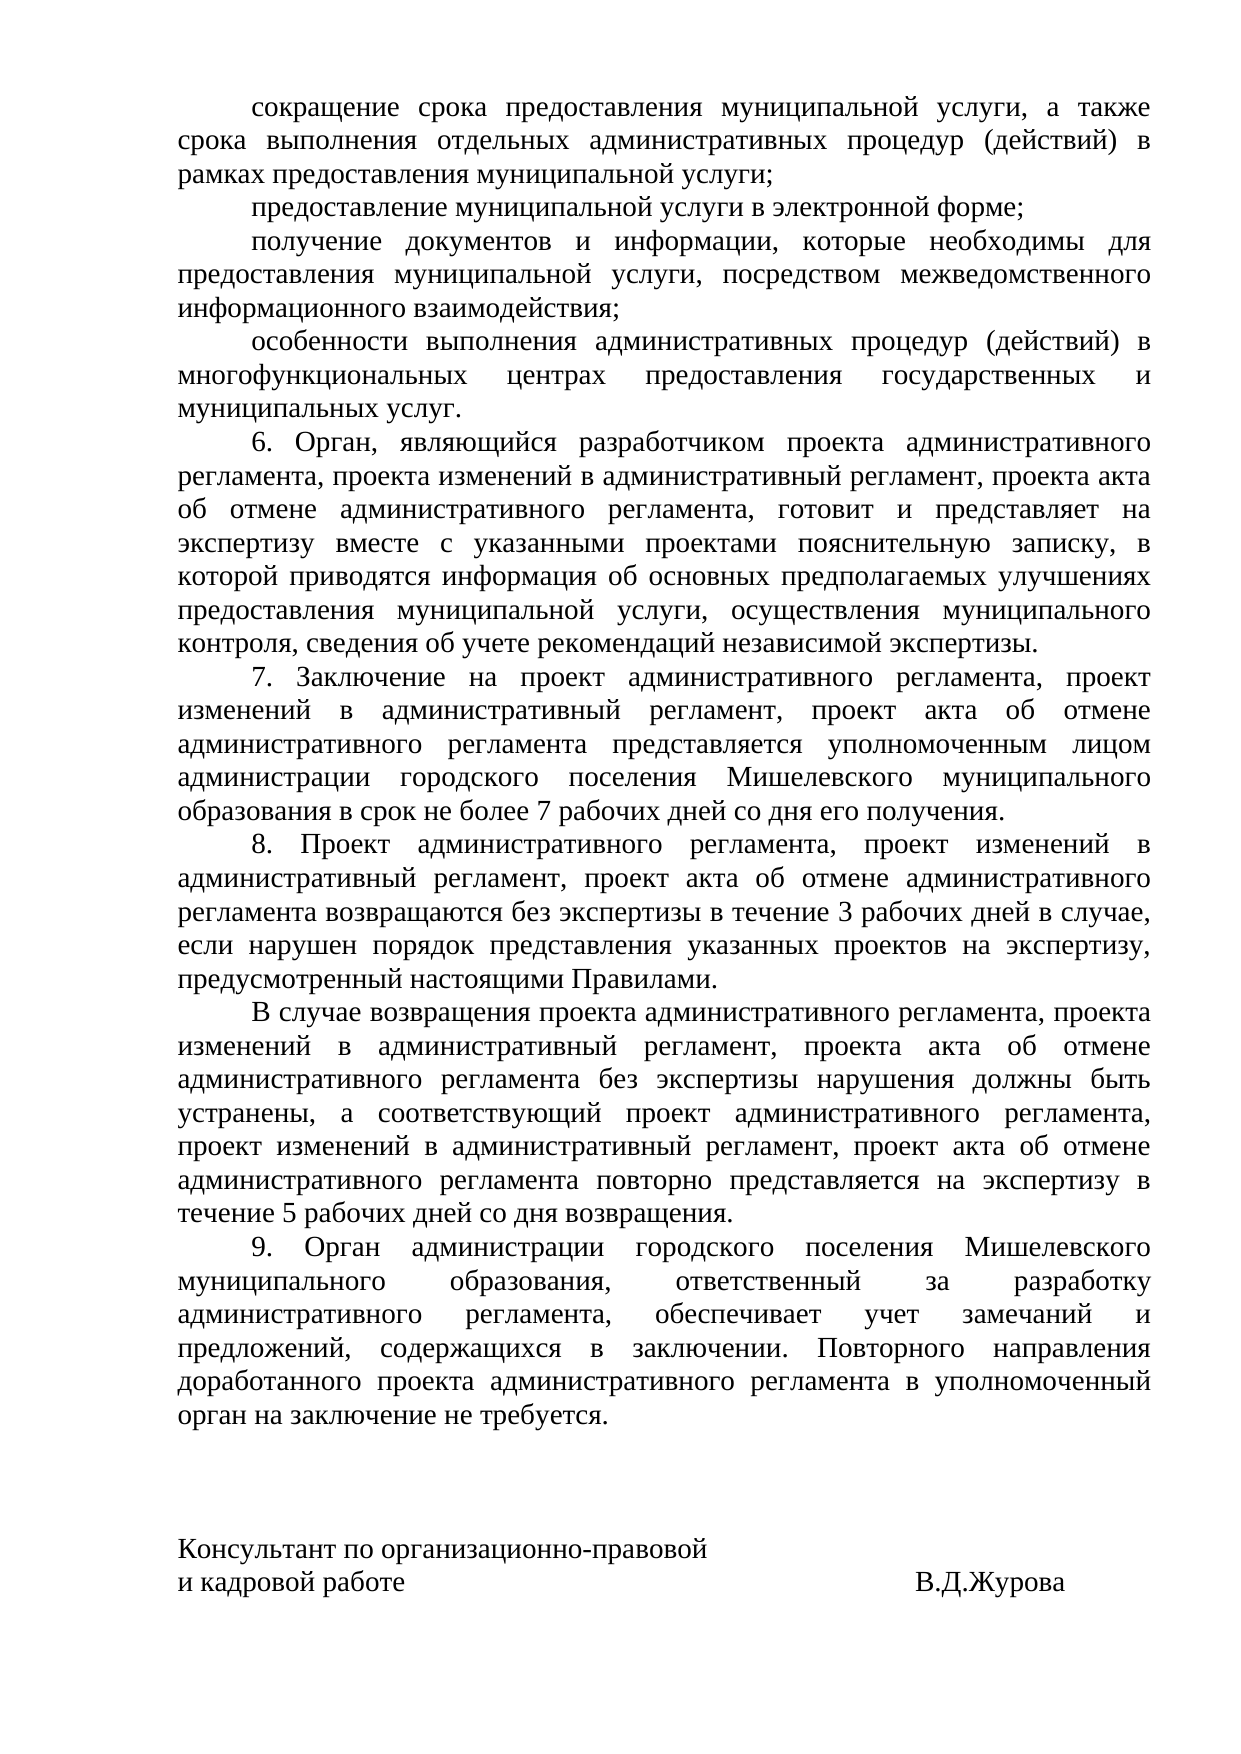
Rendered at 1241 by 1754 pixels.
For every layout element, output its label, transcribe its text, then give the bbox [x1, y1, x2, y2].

text получение документов и информации, которые необходимы для предоставления муниципальной услуги, посредством межведомственного информационного взаимодействия; [177, 223, 1152, 323]
text 9. Орган администрации городского поселения Мишелевского муниципального образования, ответственный за разработку административного регламента, обеспечивает учет замечаний и предложений, содержащихся в заключении. Повторного направления доработанного проекта административного регламента в уполномоченный орган на заключение не требуется. [177, 1229, 1152, 1430]
text В случае возвращения проекта административного регламента, проекта изменений в административный регламент, проекта акта об отмене административного регламента без экспертизы нарушения должны быть устранены, а соответствующий проект административного регламента, проект изменений в административный регламент, проект акта об отмене административного регламента повторно представляется на экспертизу в течение 5 рабочих дней со дня возвращения. [177, 994, 1152, 1229]
text сокращение срока предоставления муниципальной услуги, а также срока выполнения отдельных административных процедур (действий) в рамках предоставления муниципальной услуги; [177, 89, 1152, 189]
text 6. Орган, являющийся разработчиком проекта административного регламента, проекта изменений в административный регламент, проекта акта об отмене административного регламента, готовит и представляет на экспертизу вместе с указанными проектами пояснительную записку, в которой приводятся информация об основных предполагаемых улучшениях предоставления муниципальной услуги, осуществления муниципального контроля, сведения об учете рекомендаций независимой экспертизы. [177, 424, 1152, 659]
text 7. Заключение на проект административного регламента, проект изменений в административный регламент, проект акта об отмене административного регламента представляется уполномоченным лицом администрации городского поселения Мишелевского муниципального образования в срок не более 7 рабочих дней со дня его получения. [177, 659, 1152, 827]
text Консультант по организационно-правовой [177, 1531, 1152, 1564]
text и кадровой работе В.Д.Журова [177, 1564, 1152, 1598]
text 8. Проект административного регламента, проект изменений в административный регламент, проект акта об отмене административного регламента возвращаются без экспертизы в течение 3 рабочих дней в случае, если нарушен порядок представления указанных проектов на экспертизу, предусмотренный настоящими Правилами. [177, 827, 1152, 994]
text особенности выполнения административных процедур (действий) в многофункциональных центрах предоставления государственных и муниципальных услуг. [177, 323, 1152, 424]
text предоставление муниципальной услуги в электронной форме; [177, 189, 1152, 223]
